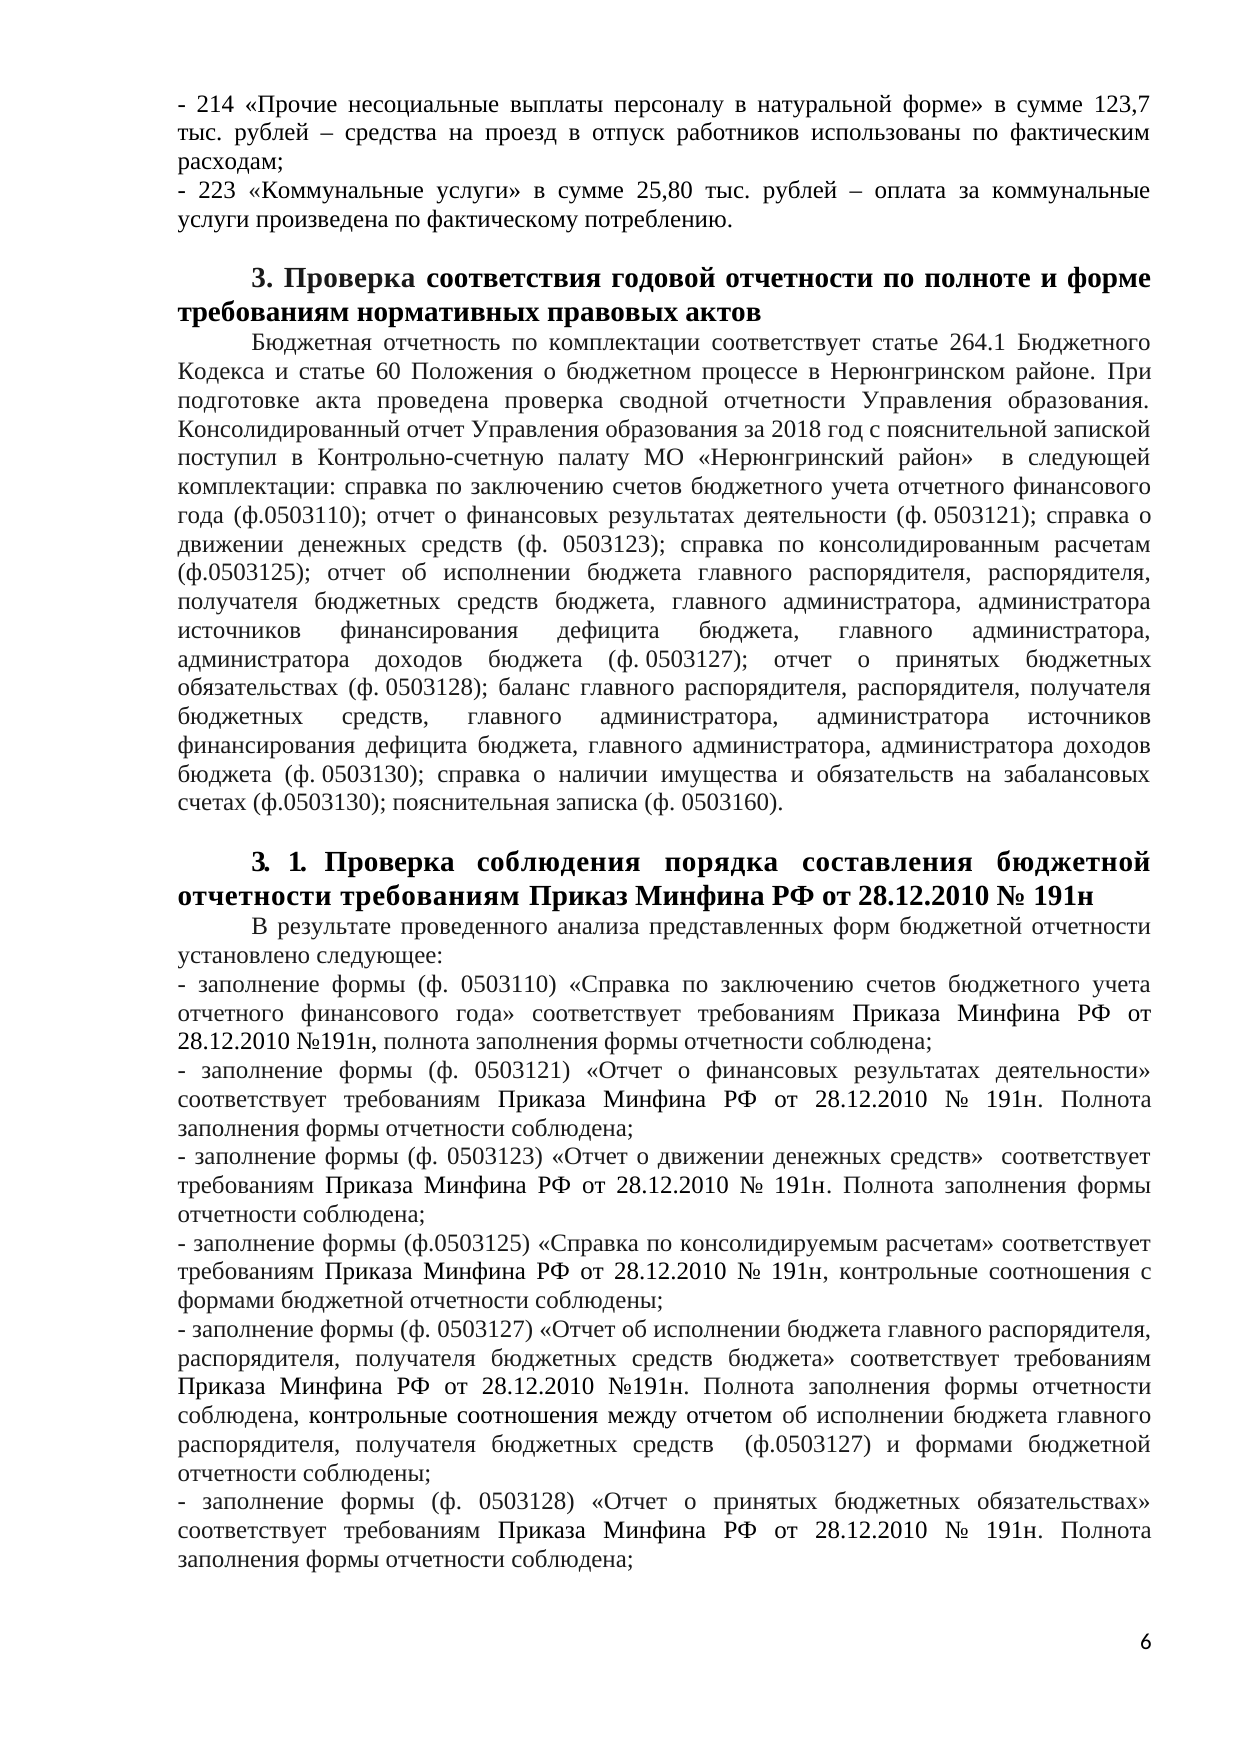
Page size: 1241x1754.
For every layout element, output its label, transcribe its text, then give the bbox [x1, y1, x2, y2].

text - заполнение формы (ф. 0503121) «Отчет о финансовых результатах деятельности» соответствует требованиям Приказа Минфина РФ от 28.12.2010 № 191н. Полнота заполнения формы отчетности соблюдена; [177, 1055, 1152, 1141]
text - заполнение формы (ф. 0503128) «Отчет о принятых бюджетных обязательствах» соответствует требованиям Приказа Минфина РФ от 28.12.2010 № 191н. Полнота заполнения формы отчетности соблюдена; [177, 1486, 1152, 1573]
subtitle 3. 1. Проверка соблюдения порядка составления бюджетной отчетности требованиям Приказ Минфина РФ от 28.12.2010 № 191н [177, 844, 1152, 911]
text Бюджетная отчетность по комплектации соответствует статье 264.1 Бюджетного Кодекса и статье 60 Положения о бюджетном процессе в Нерюнгринском районе. При подготовке акта проведена проверка сводной отчетности Управления образования. Консолидированный отчет Управления образования за 2018 год с пояснительной запиской поступил в Контрольно-счетную палату МО «Нерюнгринский район» в следующей комплектации: справка по заключению счетов бюджетного учета отчетного финансового года (ф.0503110); отчет о финансовых результатах деятельности (ф. 0503121); справка о движении денежных средств (ф. 0503123); справка по консолидированным расчетам (ф.0503125); отчет об исполнении бюджета главного распорядителя, распорядителя, получателя бюджетных средств бюджета, главного администратора, администратора источников финансирования дефицита бюджета, главного администратора, администратора доходов бюджета (ф. 0503127); отчет о принятых бюджетных обязательствах (ф. 0503128); баланс главного распорядителя, распорядителя, получателя бюджетных средств, главного администратора, администратора источников финансирования дефицита бюджета, главного администратора, администратора доходов бюджета (ф. 0503130); справка о наличии имущества и обязательств на забалансовых счетах (ф.0503130); пояснительная записка (ф. 0503160). [177, 327, 1152, 816]
text - заполнение формы (ф.0503125) «Справка по консолидируемым расчетам» соответствует требованиям Приказа Минфина РФ от 28.12.2010 № 191н, контрольные соотношения с формами бюджетной отчетности соблюдены; [177, 1228, 1152, 1314]
text - заполнение формы (ф. 0503110) «Справка по заключению счетов бюджетного учета отчетного финансового года» соответствует требованиям Приказа Минфина РФ от 28.12.2010 №191н, полнота заполнения формы отчетности соблюдена; [177, 969, 1152, 1055]
text 3. Проверка соответствия годовой отчетности по полноте и форме требованиям нормативных правовых актов [177, 260, 1152, 327]
text - заполнение формы (ф. 0503123) «Отчет о движении денежных средств» соответствует требованиям Приказа Минфина РФ от 28.12.2010 № 191н. Полнота заполнения формы отчетности соблюдена; [177, 1141, 1152, 1228]
text - заполнение формы (ф. 0503127) «Отчет об исполнении бюджета главного распорядителя, распорядителя, получателя бюджетных средств бюджета» соответствует требованиям Приказа Минфина РФ от 28.12.2010 №191н. Полнота заполнения формы отчетности соблюдена, контрольные соотношения между отчетом об исполнении бюджета главного распорядителя, получателя бюджетных средств (ф.0503127) и формами бюджетной отчетности соблюдены; [177, 1314, 1152, 1486]
text - 214 «Прочие несоциальные выплаты персоналу в натуральной форме» в сумме 123,7 тыс. рублей – средства на проезд в отпуск работников использованы по фактическим расходам; [177, 89, 1152, 175]
text В результате проведенного анализа представленных форм бюджетной отчетности установлено следующее: [177, 911, 1152, 969]
text - 223 «Коммунальные услуги» в сумме 25,80 тыс. рублей – оплата за коммунальные услуги произведена по фактическому потреблению. [177, 175, 1152, 232]
